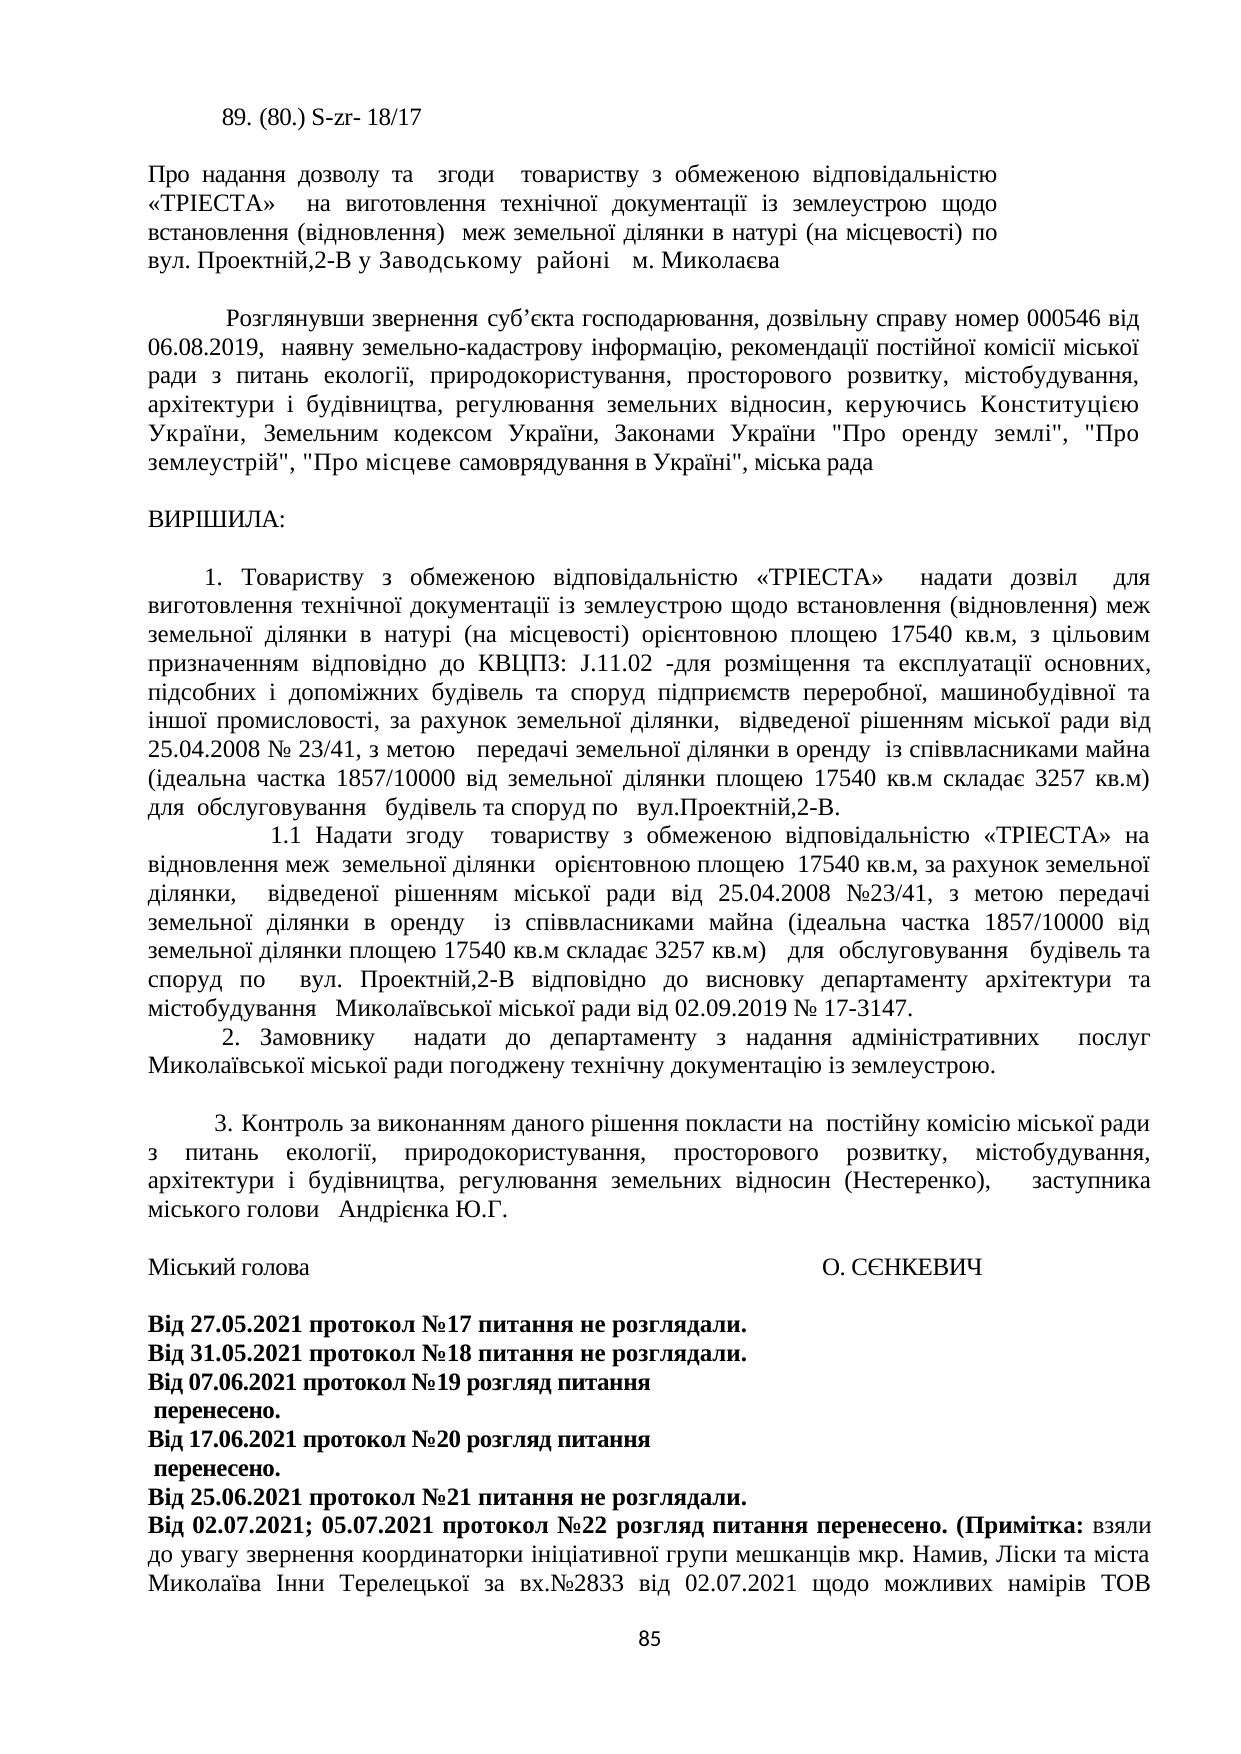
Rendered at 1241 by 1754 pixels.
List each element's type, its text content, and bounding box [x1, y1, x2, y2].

text перенесено. [148, 1396, 1152, 1424]
text 3. Контроль за виконанням даного рішення покласти на постійну комісію міської ради з питань екології, природокористування, просторового розвитку, містобудування, архітектури і будівництва, регулювання земельних відносин (Нестеренко), заступника міського голови Андрієнка Ю.Г. [148, 1108, 1152, 1223]
text Від 07.06.2021 протокол №19 розгляд питання [148, 1367, 1152, 1396]
text 2. Замовнику надати до департаменту з надання адміністративних послуг Миколаївської міської ради погоджену технічну документацію із землеустрою. [148, 1022, 1152, 1079]
text Від 17.06.2021 протокол №20 розгляд питання [148, 1424, 1152, 1453]
text перенесено. [148, 1453, 1152, 1482]
text Міський голова О. СЄНКЕВИЧ [148, 1252, 1152, 1281]
text ВИРІШИЛА: [148, 504, 1152, 533]
text Від 31.05.2021 протокол №18 питання не розглядали. [148, 1338, 1152, 1367]
text 1.1 Надати згоду товариству з обмеженою відповідальністю «ТРІЕСТА» на відновлення меж земельної ділянки орієнтовною площею 17540 кв.м, за рахунок земельної ділянки, відведеної рішенням міської ради від 25.04.2008 №23/41, з метою передачі земельної ділянки в оренду із співвласниками майна (ідеальна частка 1857/10000 від земельної ділянки площею 17540 кв.м складає 3257 кв.м) для обслуговування будівель та споруд по вул. Проектній,2-В відповідно до висновку департаменту архітектури та містобудування Миколаївської міської ради від 02.09.2019 № 17-3147. [148, 821, 1152, 1022]
text Розглянувши звернення суб’єкта господарювання, дозвільну справу номер 000546 від 06.08.2019, наявну земельно-кадастрову інформацію, рекомендації постійної комісії міської ради з питань екології, природокористування, просторового розвитку, містобудування, архітектури і будівництва, регулювання земельних відносин, керуючись Конституцією України, Земельним кодексом України, Законами України "Про оренду землі", "Про землеустрій", "Про місцеве самоврядування в Україні", міська рада [148, 303, 1139, 476]
text Від 27.05.2021 протокол №17 питання не розглядали. [148, 1309, 1152, 1338]
list (80.) S-zr- 18/17 [222, 102, 1152, 131]
text Від 25.06.2021 протокол №21 питання не розглядали. [148, 1482, 1152, 1511]
text Про надання дозволу та згоди товариству з обмеженою відповідальністю «ТРІЕСТА» на виготовлення технічної документації із землеустрою щодо встановлення (відновлення) меж земельної ділянки в натурі (на місцевості) по вул. Проектній,2-В у Заводському районі м. Миколаєва [148, 159, 998, 274]
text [148, 1511, 1152, 1597]
text 1. Товариству з обмеженою відповідальністю «ТРІЕСТА» надати дозвіл для виготовлення технічної документації із землеустрою щодо встановлення (відновлення) меж земельної ділянки в натурі (на місцевості) орієнтовною площею 17540 кв.м, з цільовим призначенням відповідно до КВЦПЗ: J.11.02 -для розміщення та експлуатації основних, підсобних і допоміжних будівель та споруд підприємств переробної, машинобудівної та іншої промисловості, за рахунок земельної ділянки, відведеної рішенням міської ради від 25.04.2008 № 23/41, з метою передачі земельної ділянки в оренду із співвласниками майна (ідеальна частка 1857/10000 від земельної ділянки площею 17540 кв.м складає 3257 кв.м) для обслуговування будівель та споруд по вул.Проектній,2-В. [148, 562, 1152, 821]
